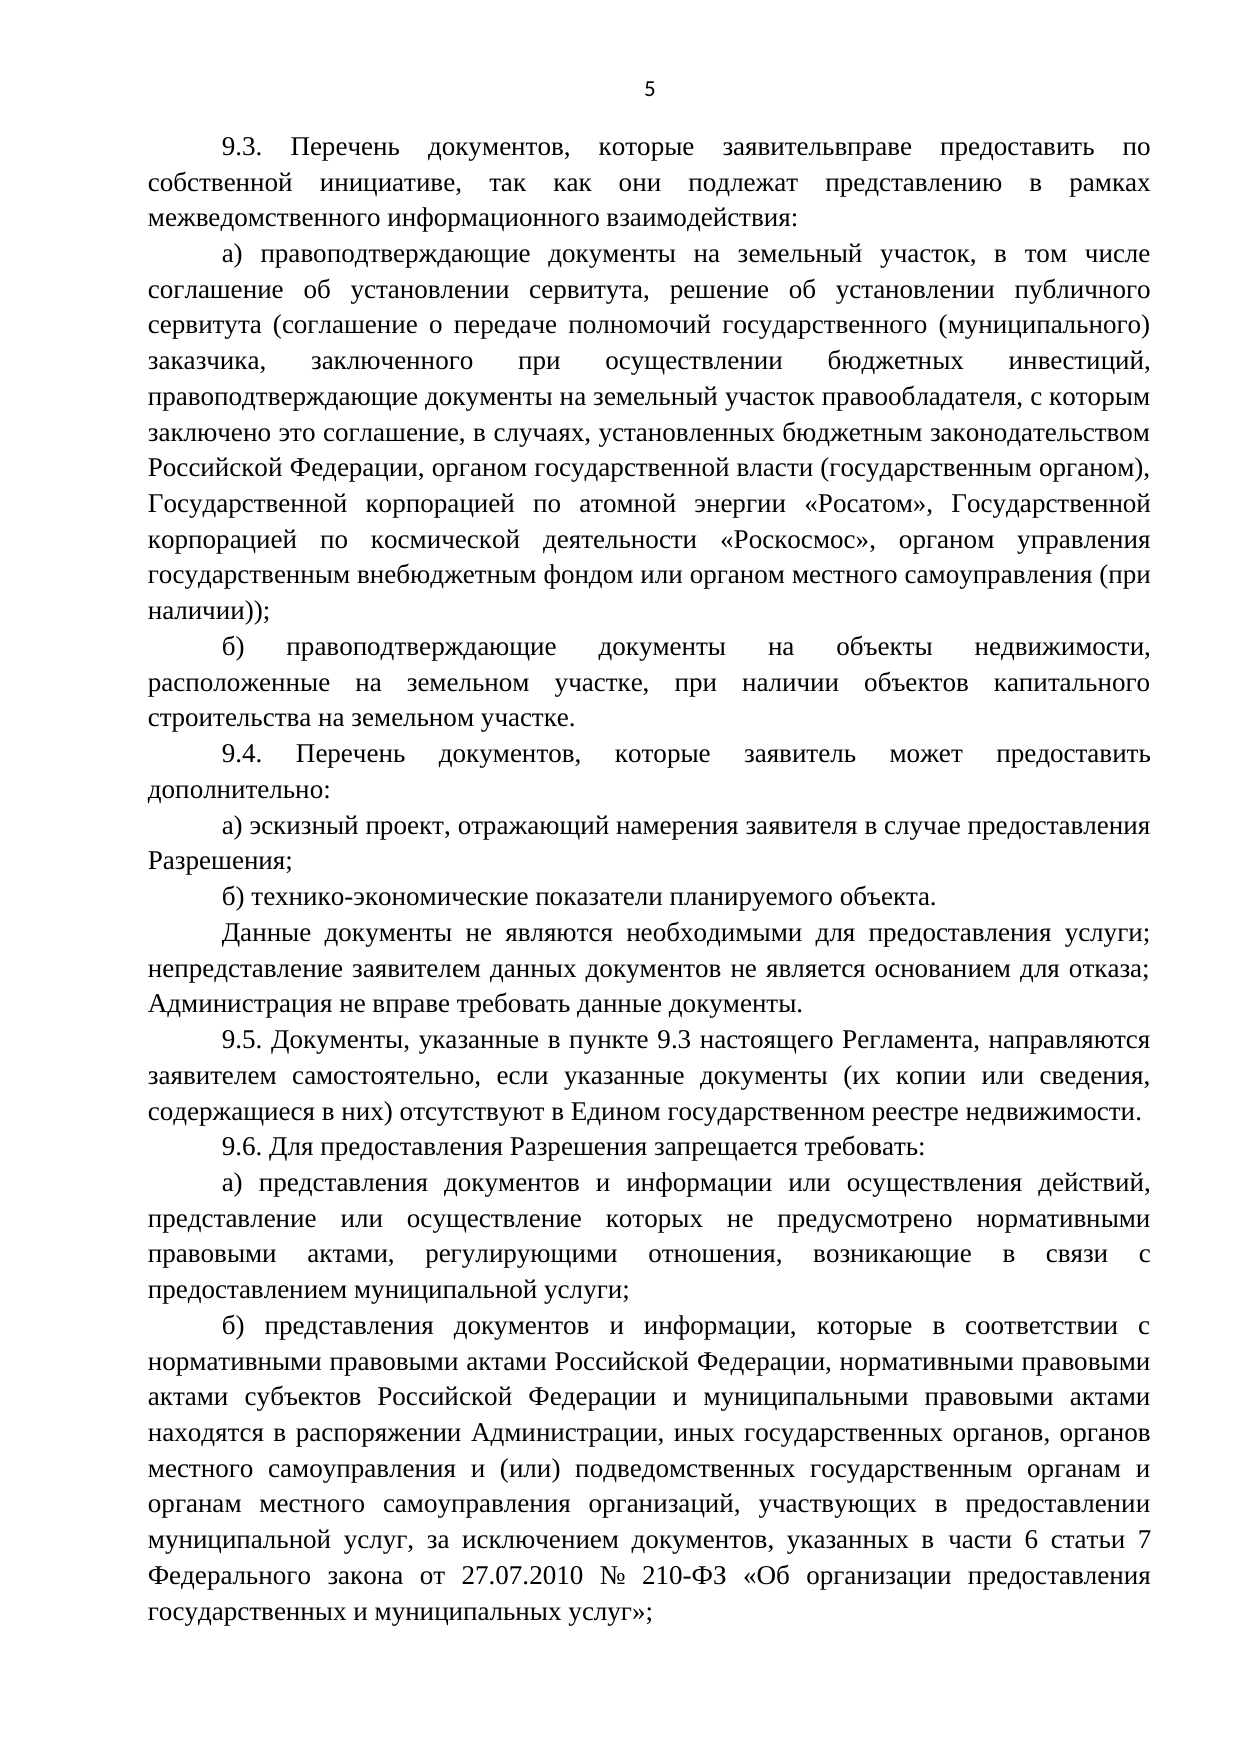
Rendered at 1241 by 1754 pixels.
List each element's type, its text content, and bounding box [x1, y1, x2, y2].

text 9.4. Перечень документов, которые заявитель может предоставить дополнительно: [148, 737, 1152, 804]
text б) представления документов и информации, которые в соответствии с нормативными правовыми актами Российской Федерации, нормативными правовыми актами субъектов Российской Федерации и муниципальными правовыми актами находятся в распоряжении Администрации, иных государственных органов, органов местного самоуправления и (или) подведомственных государственным органам и органам местного самоуправления организаций, участвующих в предоставлении муниципальной услуг, за исключением документов, указанных в части 6 статьи 7 Федерального закона от 27.07.2010 № 210-ФЗ «Об организации предоставления государственных и муниципальных услуг»; [148, 1309, 1152, 1626]
text а) правоподтверждающие документы на земельный участок, в том числе соглашение об установлении сервитута, решение об установлении публичного сервитута (соглашение о передаче полномочий государственного (муниципального) заказчика, заключенного при осуществлении бюджетных инвестиций, правоподтверждающие документы на земельный участок правообладателя, с которым заключено это соглашение, в случаях, установленных бюджетным законодательством Российской Федерации, органом государственной власти (государственным органом), Государственной корпорацией по атомной энергии «Росатом», Государственной корпорацией по космической деятельности «Роскосмос», органом управления государственным внебюджетным фондом или органом местного самоуправления (при наличии)); [148, 237, 1152, 626]
text а) эскизный проект, отражающий намерения заявителя в случае предоставления Разрешения; [148, 809, 1152, 876]
text 9.5. Документы, указанные в пункте 9.3 настоящего Регламента, направляются заявителем самостоятельно, если указанные документы (их копии или сведения, содержащиеся в них) отсутствуют в Едином государственном реестре недвижимости. [148, 1023, 1152, 1126]
text б) технико-экономические показатели планируемого объекта. [148, 880, 1152, 911]
text Данные документы не являются необходимыми для предоставления услуги; непредставление заявителем данных документов не является основанием для отказа; Администрация не вправе требовать данные документы. [148, 916, 1152, 1018]
text а) представления документов и информации или осуществления действий, представление или осуществление которых не предусмотрено нормативными правовыми актами, регулирующими отношения, возникающие в связи с предоставлением муниципальной услуги; [148, 1166, 1152, 1304]
text б) правоподтверждающие документы на объекты недвижимости, расположенные на земельном участке, при наличии объектов капитального строительства на земельном участке. [148, 630, 1152, 733]
text 9.3. Перечень документов, которые заявительвправе предоставить по собственной инициативе, так как они подлежат представлению в рамках межведомственного информационного взаимодействия: [148, 130, 1152, 232]
list 9.6. Для предоставления Разрешения запрещается требовать: [148, 1130, 1152, 1161]
